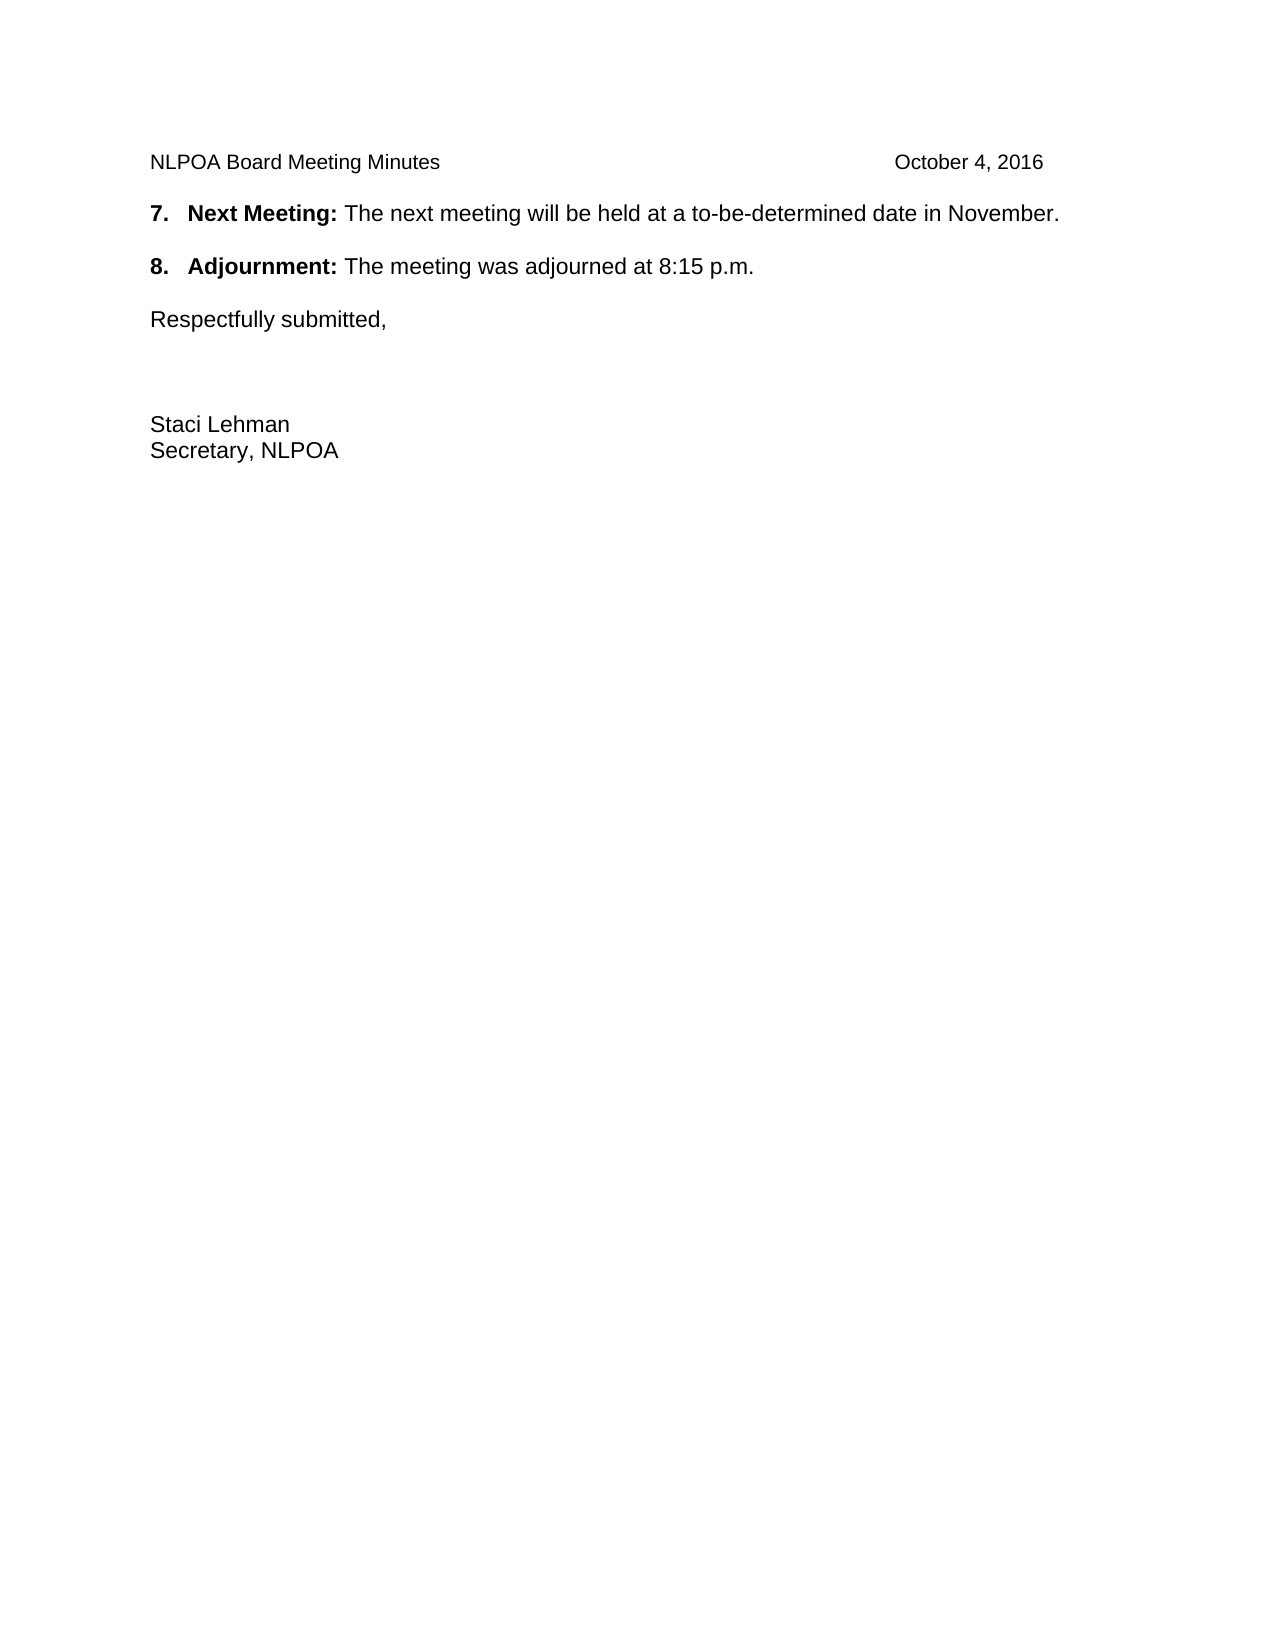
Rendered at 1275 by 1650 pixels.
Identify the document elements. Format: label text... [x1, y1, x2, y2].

text Secretary, NLPOA [150, 437, 1125, 464]
list Adjournment: The meeting was adjourned at 8:15 p.m. [150, 253, 1125, 279]
text Respectfully submitted, [150, 306, 1125, 332]
text Staci Lehman [150, 411, 1125, 437]
list Next Meeting: The next meeting will be held at a to-be-determined date in November. [150, 200, 1125, 227]
